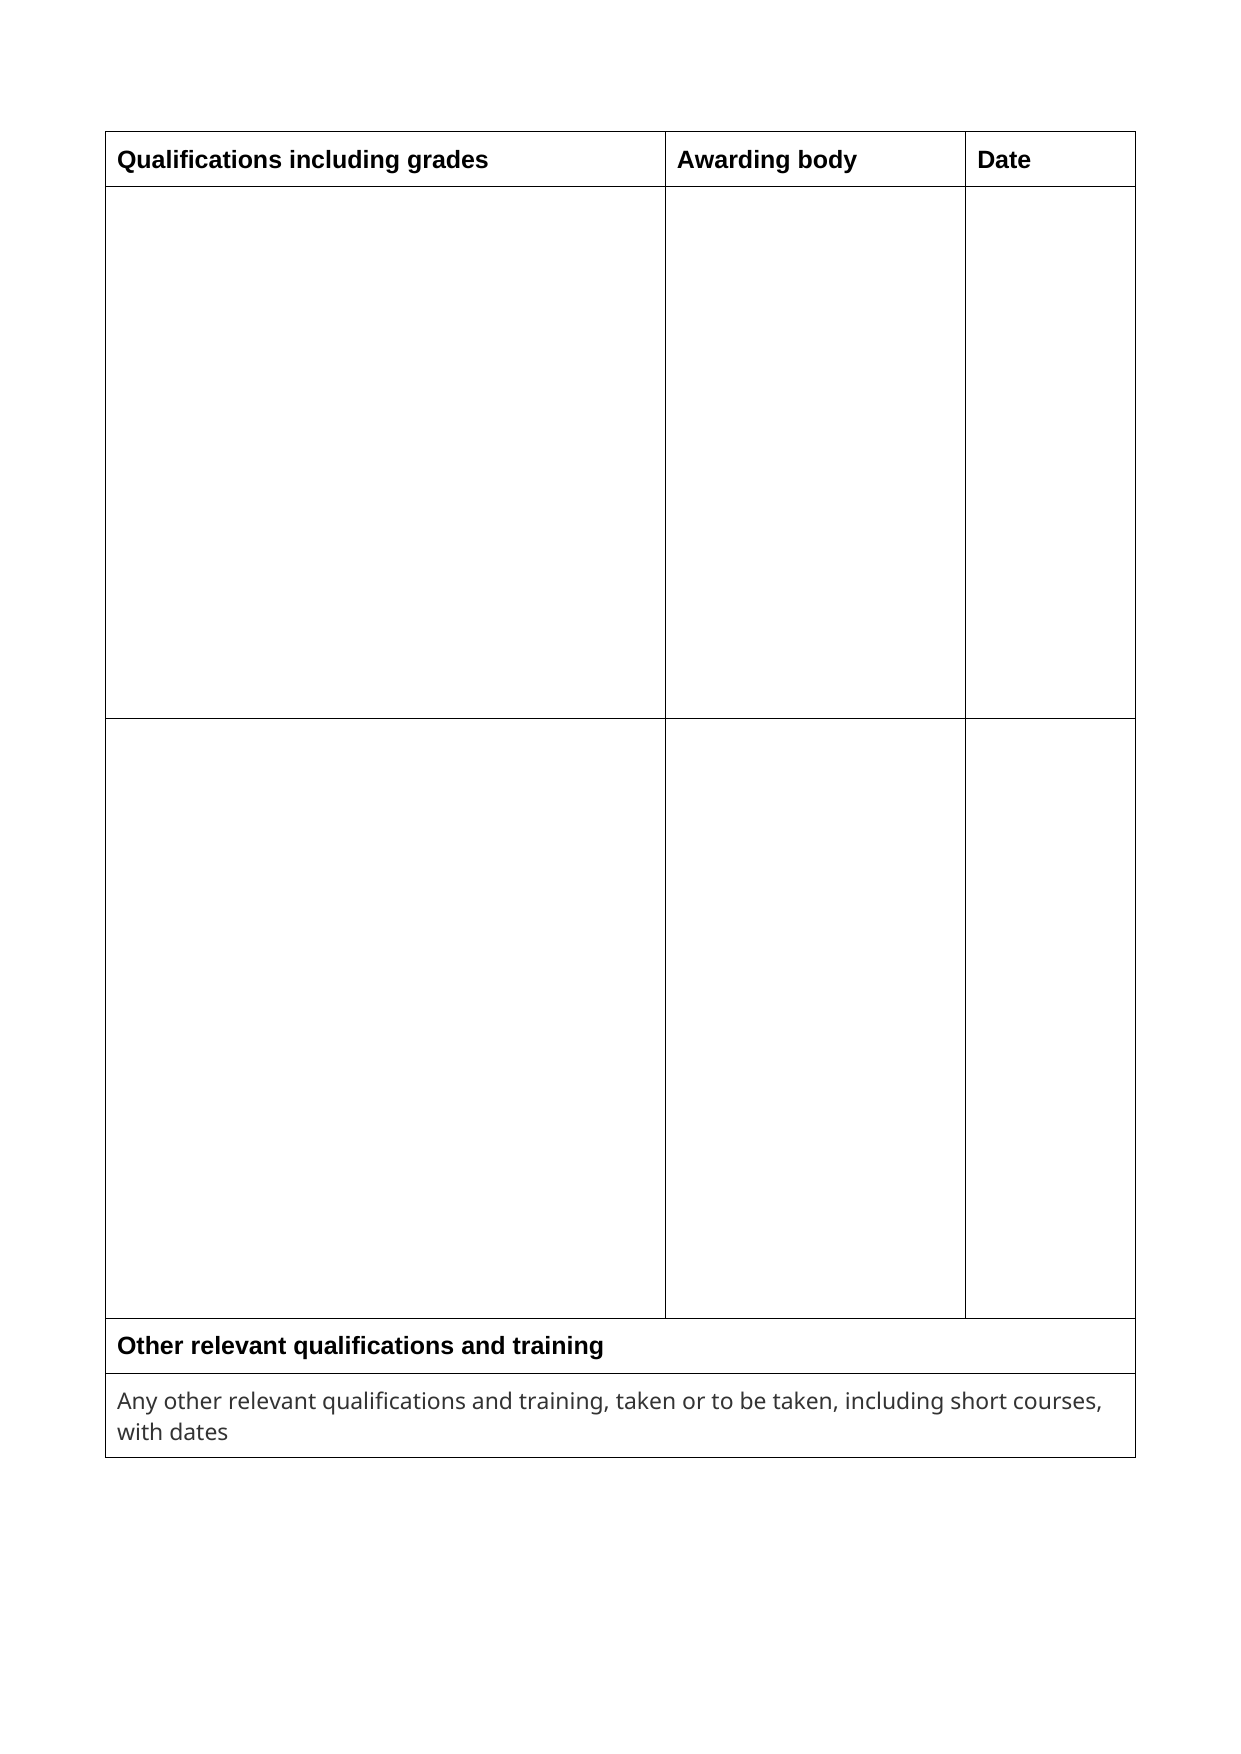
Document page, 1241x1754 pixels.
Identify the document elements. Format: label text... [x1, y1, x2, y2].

table_cell [966, 187, 1135, 718]
table_cell Awarding body [666, 132, 965, 186]
table_cell [106, 187, 665, 718]
table_cell Any other relevant qualifications and training, taken or to be taken, including short courses, with dates [106, 1374, 1135, 1457]
table_cell [106, 719, 665, 1318]
table_cell Qualifications including grades [106, 132, 665, 186]
table_cell Other relevant qualifications and training [106, 1319, 1135, 1373]
table_cell [966, 719, 1135, 1318]
table_cell [666, 187, 965, 718]
table_cell [666, 719, 965, 1318]
table_cell Date [966, 132, 1135, 186]
